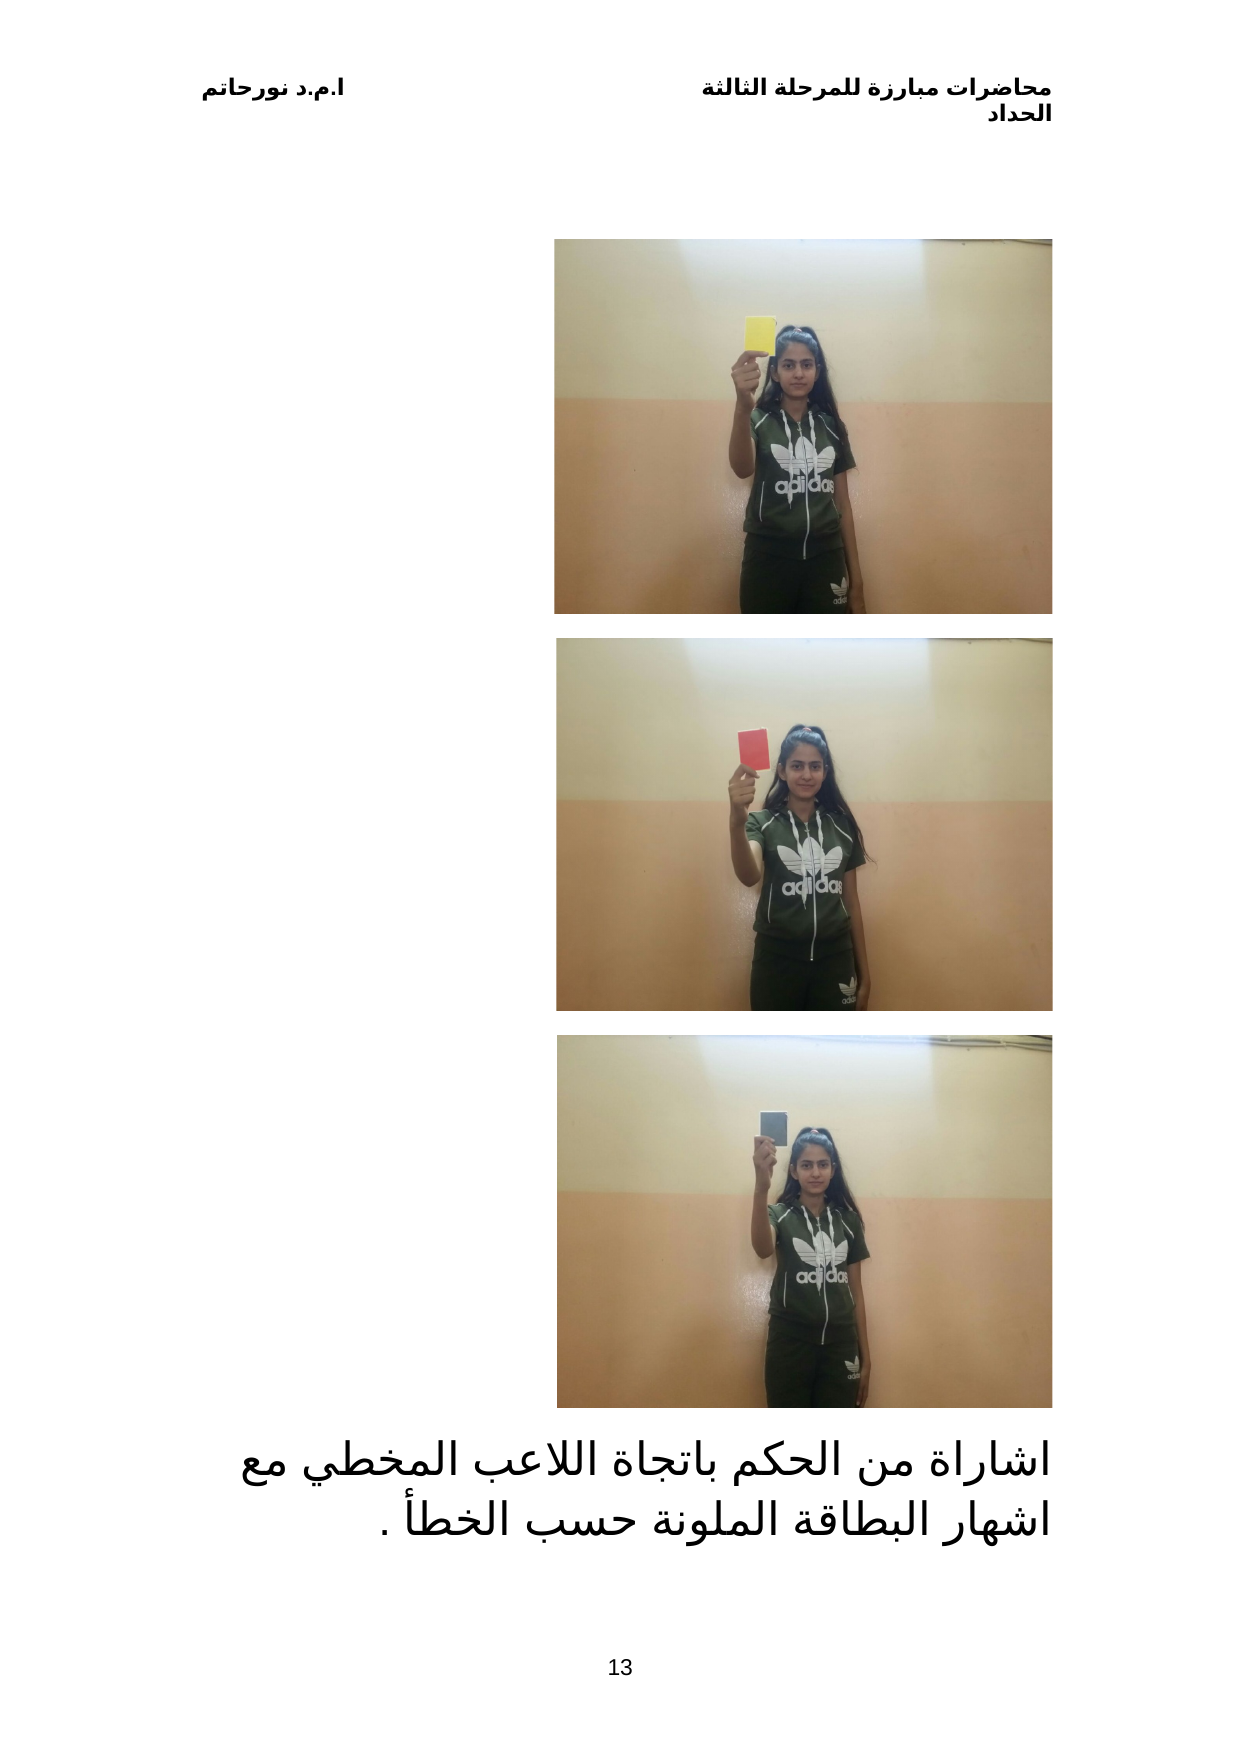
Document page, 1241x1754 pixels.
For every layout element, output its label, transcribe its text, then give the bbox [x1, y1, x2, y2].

text اشاراة من الحكم باتجاة اللاعب المخطي مع اشهار البطاقة الملونة حسب الخطأ . [187, 1432, 1053, 1545]
picture [557, 1035, 1053, 1408]
picture [556, 638, 1053, 1011]
picture [554, 239, 1053, 614]
